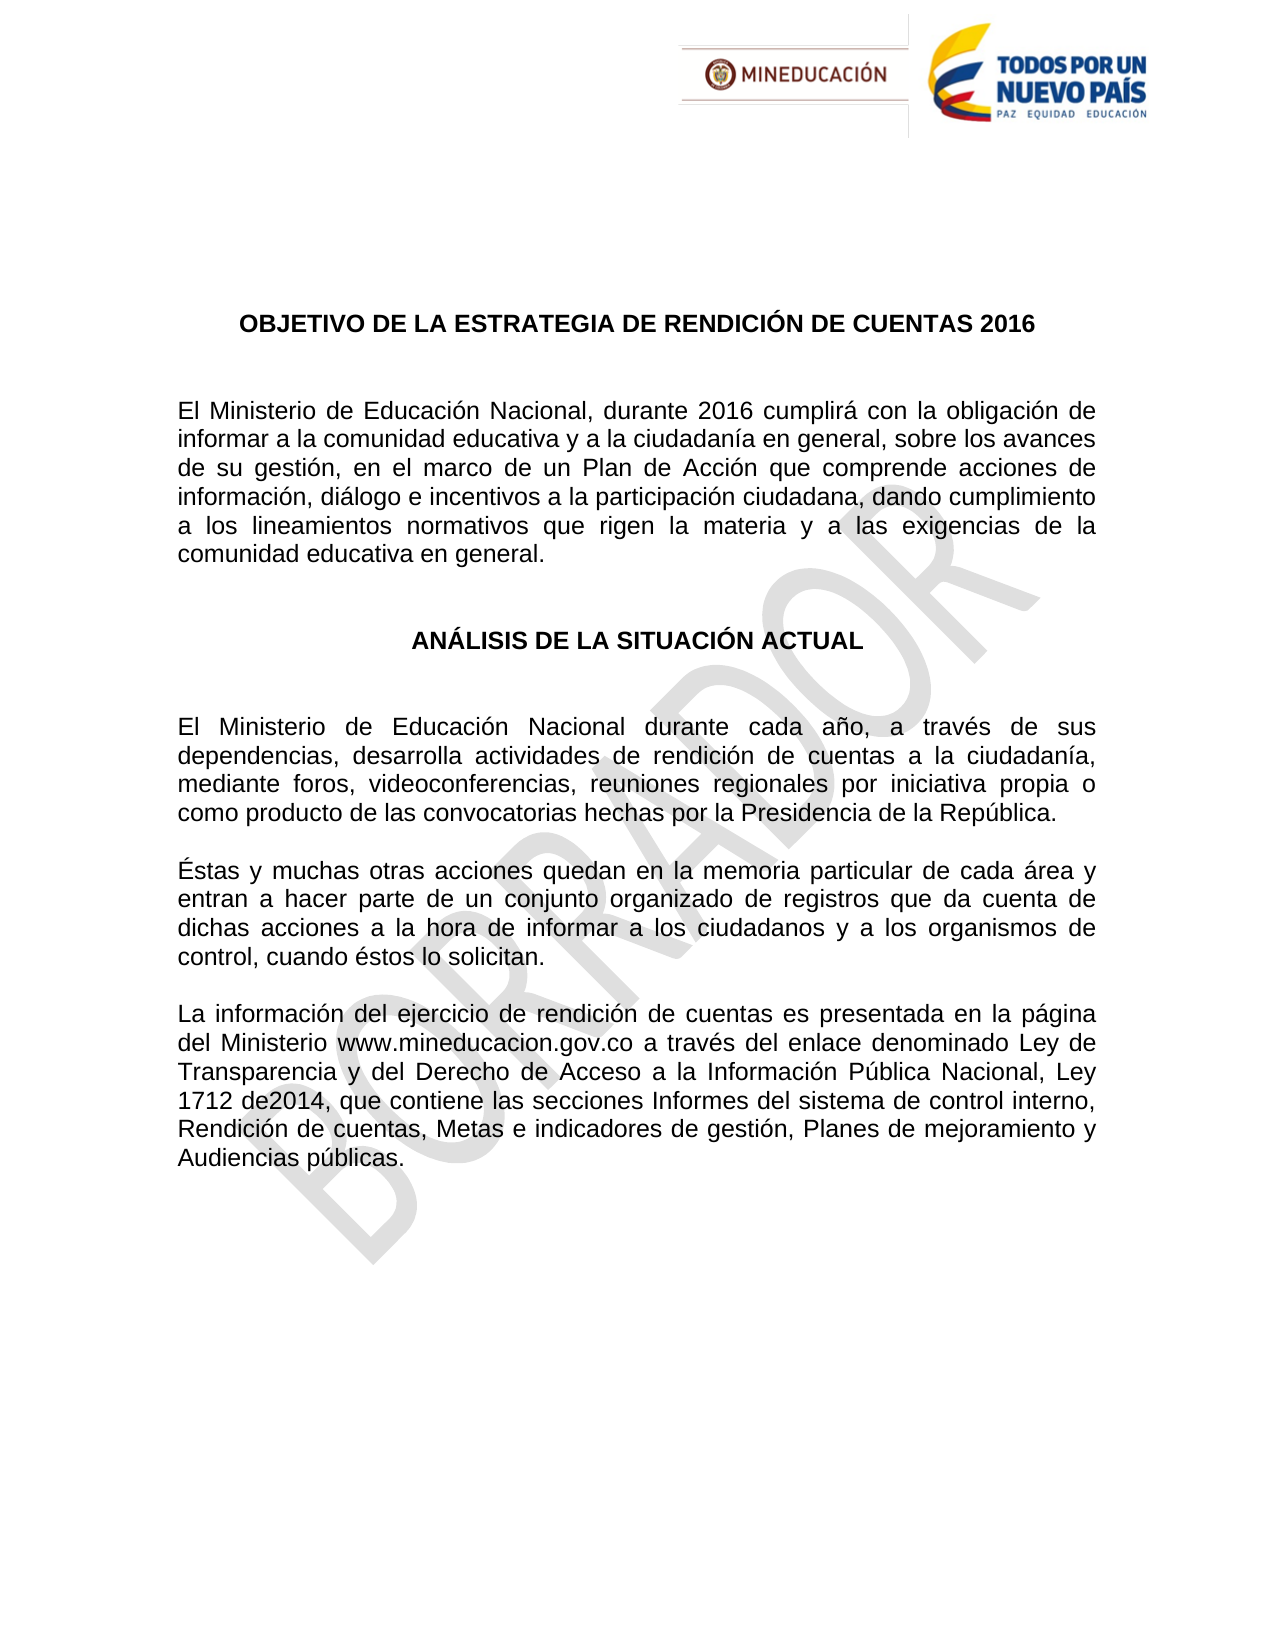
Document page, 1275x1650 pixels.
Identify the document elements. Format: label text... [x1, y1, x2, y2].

picture [678, 14, 1158, 138]
text El Ministerio de Educación Nacional, durante 2016 cumplirá con la obligación de informar a la comunidad educativa y a la ciudadanía en general, sobre los avances de su gestión, en el marco de un Plan de Acción que comprende acciones de información, diálogo e incentivos a la participación ciudadana, dando cumplimiento a los lineamientos normativos que rigen la materia y a las exigencias de la comunidad educativa en general. [177, 396, 1098, 568]
text OBJETIVO DE LA ESTRATEGIA DE RENDICIÓN DE CUENTAS 2016 [177, 309, 1098, 338]
text La información del ejercicio de rendición de cuentas es presentada en la página del Ministerio www.mineducacion.gov.co a través del enlace denominado Ley de Transparencia y del Derecho de Acceso a la Información Pública Nacional, Ley 1712 de2014, que contiene las secciones Informes del sistema de control interno, Rendición de cuentas, Metas e indicadores de gestión, Planes de mejoramiento y Audiencias públicas. [177, 999, 1098, 1172]
text ANÁLISIS DE LA SITUACIÓN ACTUAL [177, 626, 1098, 654]
text El Ministerio de Educación Nacional durante cada año, a través de sus dependencias, desarrolla actividades de rendición de cuentas a la ciudadanía, mediante foros, videoconferencias, reuniones regionales por iniciativa propia o como producto de las convocatorias hechas por la Presidencia de la República. [177, 712, 1098, 827]
text Éstas y muchas otras acciones quedan en la memoria particular de cada área y entran a hacer parte de un conjunto organizado de registros que da cuenta de dichas acciones a la hora de informar a los ciudadanos y a los organismos de control, cuando éstos lo solicitan. [177, 856, 1098, 971]
